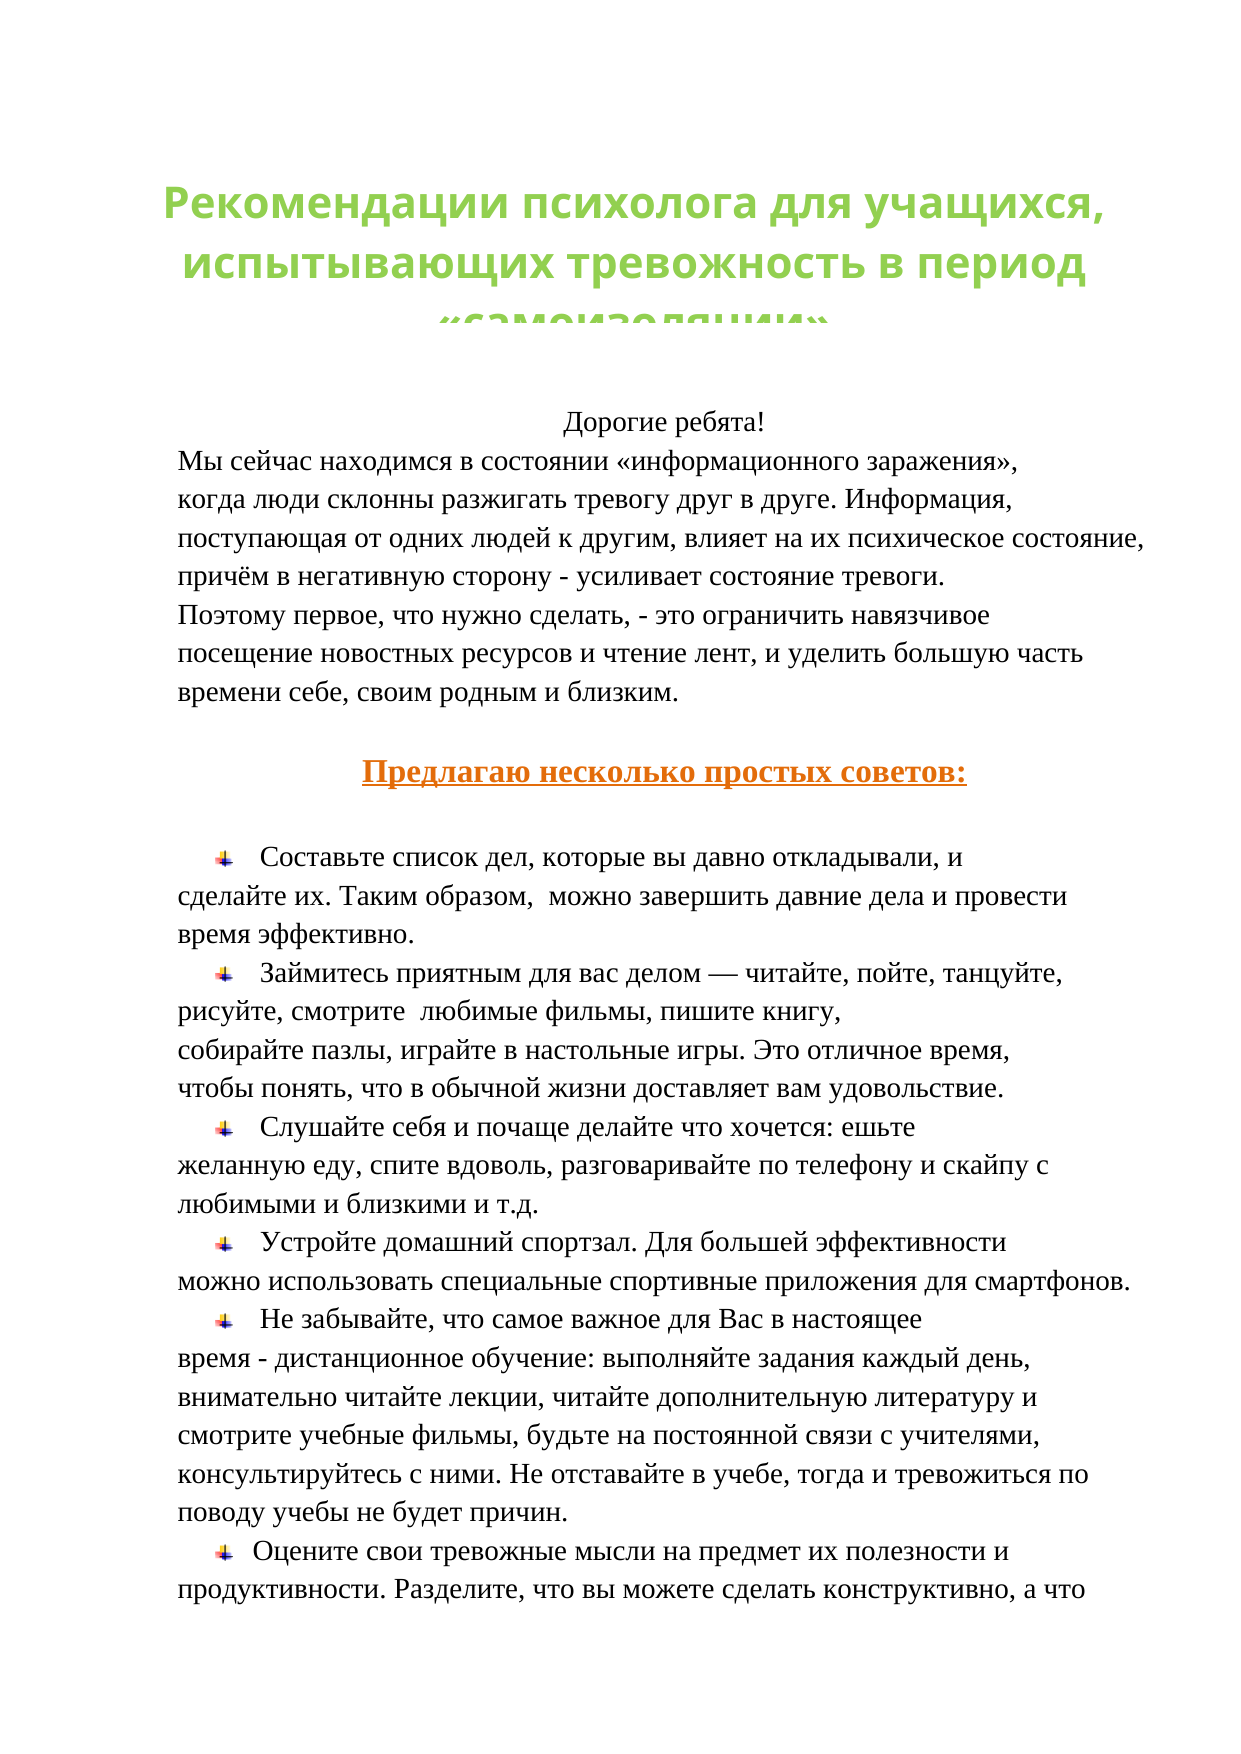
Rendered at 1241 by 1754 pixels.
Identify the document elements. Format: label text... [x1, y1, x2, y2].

text поступающая от одних людей к другим, влияет на их психическое состояние, [177, 520, 1152, 553]
text Предлагаю несколько простых советов: [177, 751, 1152, 789]
text рисуйте, смотрите любимые фильмы, пишите книгу, [177, 993, 1152, 1027]
picture [215, 1235, 233, 1252]
list Составьте список дел, которые вы давно откладывали, и [215, 839, 1152, 873]
text сделайте их. Таким образом, можно завершить давние дела и провести [177, 878, 1152, 911]
text время эффективно. [177, 916, 1152, 950]
text желанную еду, спите вдоволь, разговаривайте по телефону и скайпу с [177, 1147, 1152, 1181]
picture [215, 1312, 233, 1329]
list Не забывайте, что самое важное для Вас в настоящее [215, 1302, 1152, 1335]
list Слушайте себя и почаще делайте что хочется: ешьте [215, 1109, 1152, 1142]
picture [215, 965, 233, 982]
list Оцените свои тревожные мысли на предмет их полезности и [215, 1533, 1152, 1566]
text собирайте пазлы, играйте в настольные игры. Это отличное время, [177, 1032, 1152, 1065]
text времени себе, своим родным и близким. [177, 674, 1152, 707]
text Дорогие ребята! [177, 404, 1152, 438]
list Займитесь приятным для вас делом — читайте, пойте, танцуйте, [215, 955, 1152, 988]
text внимательно читайте лекции, читайте дополнительную литературу и [177, 1379, 1152, 1412]
picture [215, 1543, 233, 1561]
text смотрите учебные фильмы, будьте на постоянной связи с учителями, консультируйтесь с ними. Не отставайте в учебе, тогда и тревожиться по поводу учебы не будет причин. [177, 1417, 1152, 1528]
text время - дистанционное обучение: выполняйте задания каждый день, [177, 1340, 1152, 1374]
text любимыми и близкими и т.д. [177, 1186, 1152, 1219]
text когда люди склонны разжигать тревогу друг в друге. Информация, [177, 481, 1152, 515]
list Устройте домашний спортзал. Для большей эффективности [215, 1224, 1152, 1258]
text продуктивности. Разделите, что вы можете сделать конструктивно, а что [177, 1571, 1152, 1605]
text причём в негативную сторону - усиливает состояние тревоги. [177, 558, 1152, 592]
text Поэтому первое, что нужно сделать, - это ограничить навязчивое [177, 597, 1152, 630]
text можно использовать специальные спортивные приложения для смартфонов. [177, 1263, 1152, 1297]
text чтобы понять, что в обычной жизни доставляет вам удовольствие. [177, 1070, 1152, 1104]
text посещение новостных ресурсов и чтение лент, и уделить большую часть [177, 635, 1152, 669]
picture [215, 1119, 233, 1137]
picture [215, 849, 233, 867]
text Мы сейчас находимся в состоянии «информационного заражения», [177, 443, 1152, 476]
